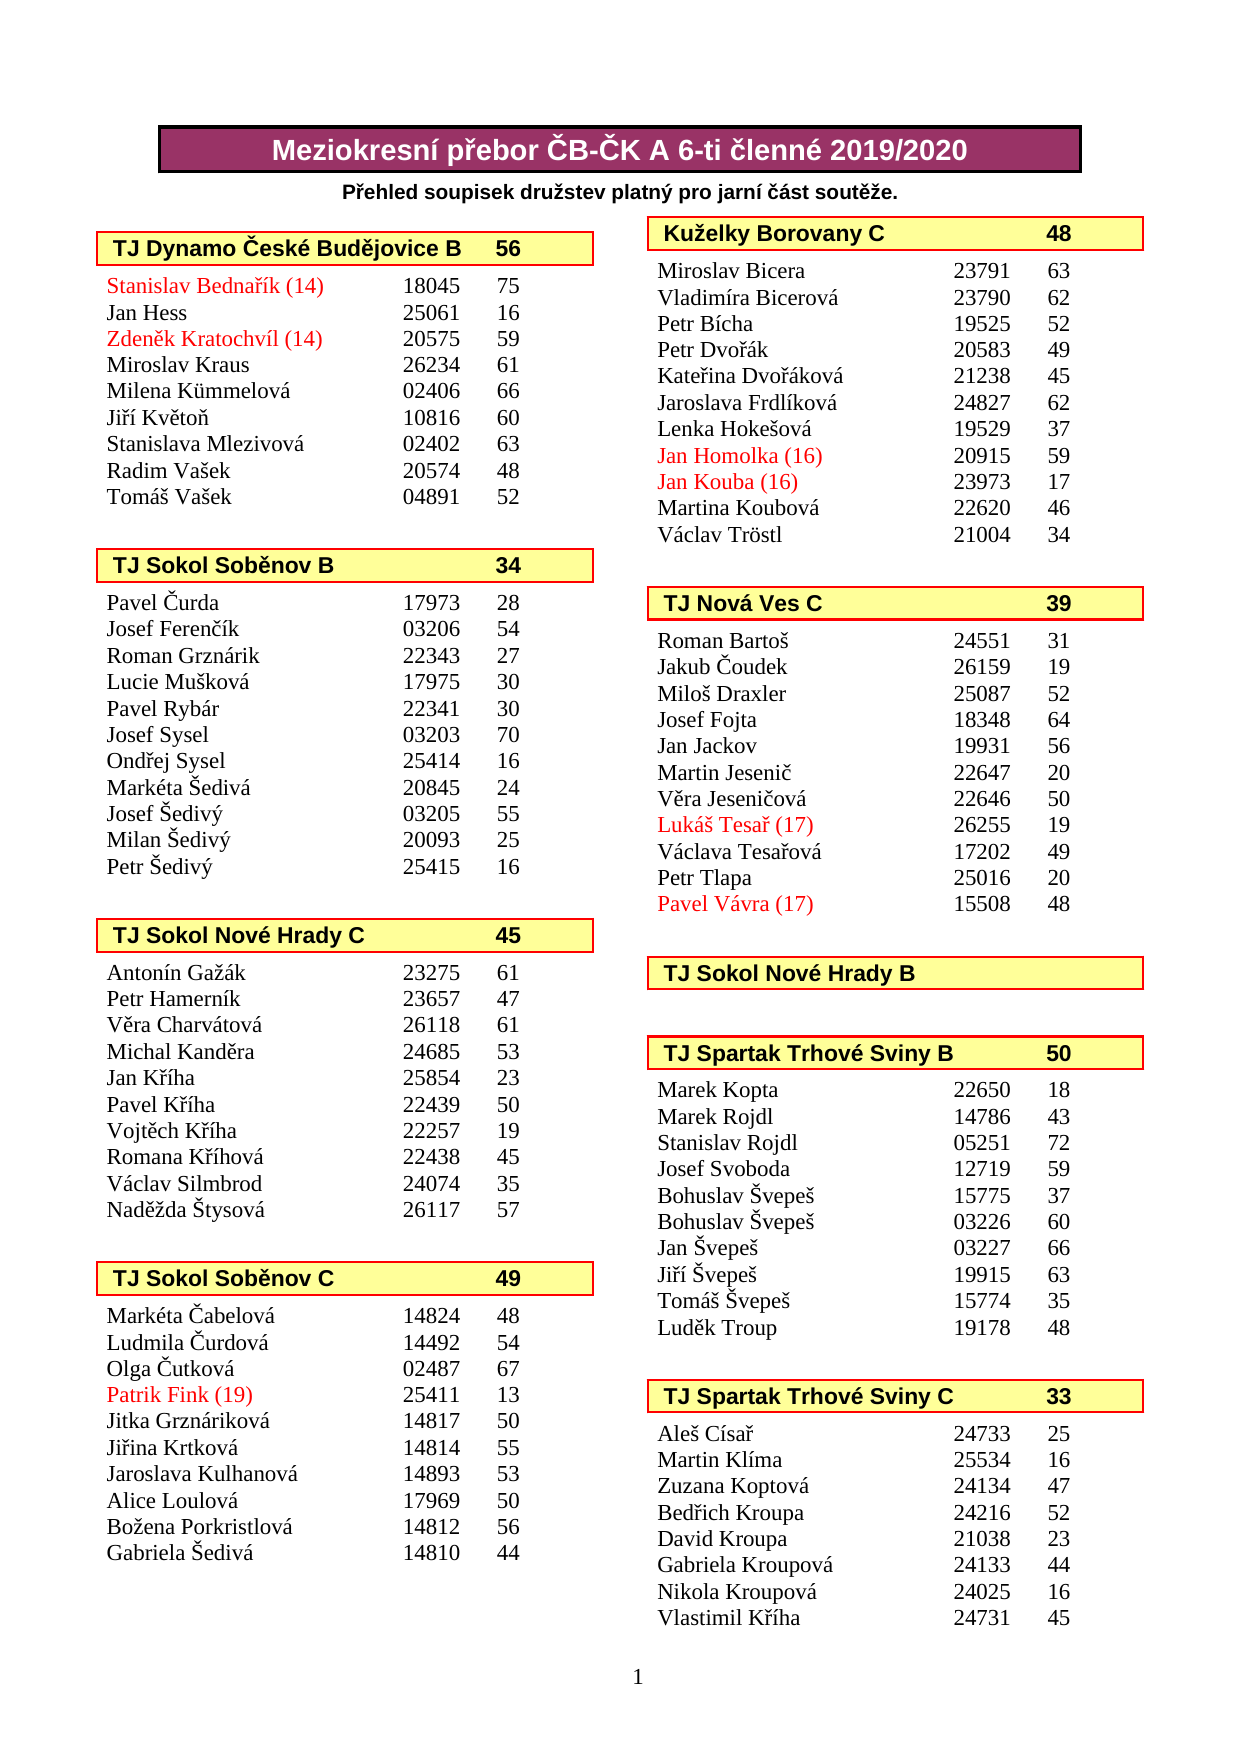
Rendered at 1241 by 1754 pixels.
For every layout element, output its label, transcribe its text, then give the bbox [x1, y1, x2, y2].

text Vojtěch Kříha 22257 19 [106, 1117, 583, 1143]
text Miloš Draxler 25087 52 [657, 679, 1134, 706]
text Milena Kümmelová 02406 66 [106, 378, 583, 404]
text Lucie Mušková 17975 30 [106, 668, 583, 694]
text Lenka Hokešová 19529 37 [657, 415, 1134, 442]
text Aleš Císař 24733 25 [657, 1420, 1134, 1446]
text Jaroslava Kulhanová 14893 53 [106, 1460, 583, 1487]
text Gabriela Šedivá 14810 44 [106, 1539, 583, 1566]
text Miroslav Bicera 23791 63 [657, 257, 1134, 283]
text Kuželky Borovany C 48 [649, 218, 1142, 249]
text Alice Loulová 17969 50 [106, 1487, 583, 1513]
text Bohuslav Švepeš 15775 37 [657, 1182, 1134, 1208]
text Zdeněk Kratochvíl (14) 20575 59 [106, 325, 583, 351]
text Miroslav Kraus 26234 61 [106, 351, 583, 378]
text Nikola Kroupová 24025 16 [657, 1578, 1134, 1604]
text Ondřej Sysel 25414 16 [106, 747, 583, 774]
text Markéta Šedivá 20845 24 [106, 774, 583, 800]
text Pavel Vávra (17) 15508 48 [657, 890, 1134, 917]
text Michal Kanděra 24685 53 [106, 1038, 583, 1064]
text Stanislav Rojdl 05251 72 [657, 1129, 1134, 1155]
text Naděžda Štysová 26117 57 [106, 1196, 583, 1222]
text Antonín Gažák 23275 61 [106, 959, 583, 985]
text Pavel Kříha 22439 50 [106, 1091, 583, 1117]
text Jitka Grznáriková 14817 50 [106, 1408, 583, 1434]
text Jakub Čoudek 26159 19 [657, 653, 1134, 679]
text Václav Tröstl 21004 34 [657, 521, 1134, 547]
text Vlastimil Kříha 24731 45 [657, 1604, 1134, 1631]
text Jiří Švepeš 19915 63 [657, 1261, 1134, 1287]
text Lukáš Tesař (17) 26255 19 [657, 811, 1134, 838]
text Pavel Čurda 17973 28 [106, 589, 583, 616]
text Roman Bartoš 24551 31 [657, 627, 1134, 653]
text Martina Koubová 22620 46 [657, 494, 1134, 521]
text Věra Charvátová 26118 61 [106, 1012, 583, 1038]
text Zuzana Koptová 24134 47 [657, 1472, 1134, 1499]
text Pavel Rybár 22341 30 [106, 694, 583, 721]
text Martin Jesenič 22647 20 [657, 759, 1134, 785]
text Stanislava Mlezivová 02402 63 [106, 430, 583, 457]
text Ludmila Čurdová 14492 54 [106, 1328, 583, 1355]
text Tomáš Vašek 04891 52 [106, 483, 583, 509]
text Jan Hess 25061 16 [106, 298, 583, 325]
text Stanislav Bednařík (14) 18045 75 [106, 272, 583, 298]
text Václav Silmbrod 24074 35 [106, 1170, 583, 1196]
text Radim Vašek 20574 48 [106, 457, 583, 483]
text Petr Šedivý 25415 16 [106, 853, 583, 879]
text Josef Fojta 18348 64 [657, 706, 1134, 732]
text TJ Sokol Nové Hrady C 45 [98, 920, 592, 951]
text Milan Šedivý 20093 25 [106, 826, 583, 853]
text Petr Hamerník 23657 47 [106, 985, 583, 1012]
text TJ Sokol Soběnov C 49 [98, 1263, 592, 1294]
text David Kroupa 21038 23 [657, 1525, 1134, 1551]
text Gabriela Kroupová 24133 44 [657, 1551, 1134, 1578]
text Marek Rojdl 14786 43 [657, 1103, 1134, 1129]
subtitle Meziokresní přebor ČB-ČK A 6-ti členné 2019/2020 [161, 129, 1079, 170]
text Kateřina Dvořáková 21238 45 [657, 363, 1134, 389]
text Josef Šedivý 03205 55 [106, 800, 583, 826]
text TJ Spartak Trhové Sviny B 50 [649, 1038, 1142, 1068]
text Jan Homolka (16) 20915 59 [657, 442, 1134, 468]
text Josef Svoboda 12719 59 [657, 1155, 1134, 1182]
text Petr Bícha 19525 52 [657, 310, 1134, 336]
text Vladimíra Bicerová 23790 62 [657, 283, 1134, 310]
text Jan Kouba (16) 23973 17 [657, 468, 1134, 494]
text Luděk Troup 19178 48 [657, 1313, 1134, 1340]
text Petr Dvořák 20583 49 [657, 336, 1134, 363]
text Martin Klíma 25534 16 [657, 1446, 1134, 1472]
text Přehled soupisek družstev platný pro jarní část soutěže. [106, 180, 1134, 204]
text Božena Porkristlová 14812 56 [106, 1513, 583, 1539]
text Roman Grznárik 22343 27 [106, 642, 583, 668]
text Tomáš Švepeš 15774 35 [657, 1287, 1134, 1313]
text TJ Dynamo České Budějovice B 56 [98, 233, 592, 264]
text Bedřich Kroupa 24216 52 [657, 1499, 1134, 1525]
text Jan Kříha 25854 23 [106, 1064, 583, 1091]
text Jan Jackov 19931 56 [657, 732, 1134, 759]
text TJ Spartak Trhové Sviny C 33 [649, 1381, 1142, 1411]
text Petr Tlapa 25016 20 [657, 864, 1134, 890]
text Olga Čutková 02487 67 [106, 1355, 583, 1381]
text TJ Sokol Soběnov B 34 [98, 550, 592, 581]
text TJ Sokol Nové Hrady B [649, 958, 1142, 988]
text Josef Sysel 03203 70 [106, 721, 583, 747]
text Marek Kopta 22650 18 [657, 1076, 1134, 1103]
text Jiřina Krtková 14814 55 [106, 1434, 583, 1460]
text Jan Švepeš 03227 66 [657, 1234, 1134, 1261]
text Markéta Čabelová 14824 48 [106, 1302, 583, 1328]
text TJ Nová Ves C 39 [649, 588, 1142, 618]
text Patrik Fink (19) 25411 13 [106, 1381, 583, 1408]
text Jaroslava Frdlíková 24827 62 [657, 389, 1134, 415]
text Věra Jeseničová 22646 50 [657, 785, 1134, 811]
text Romana Kříhová 22438 45 [106, 1143, 583, 1170]
text Václava Tesařová 17202 49 [657, 838, 1134, 864]
text Bohuslav Švepeš 03226 60 [657, 1208, 1134, 1234]
text Josef Ferenčík 03206 54 [106, 616, 583, 642]
text Jiří Květoň 10816 60 [106, 404, 583, 430]
